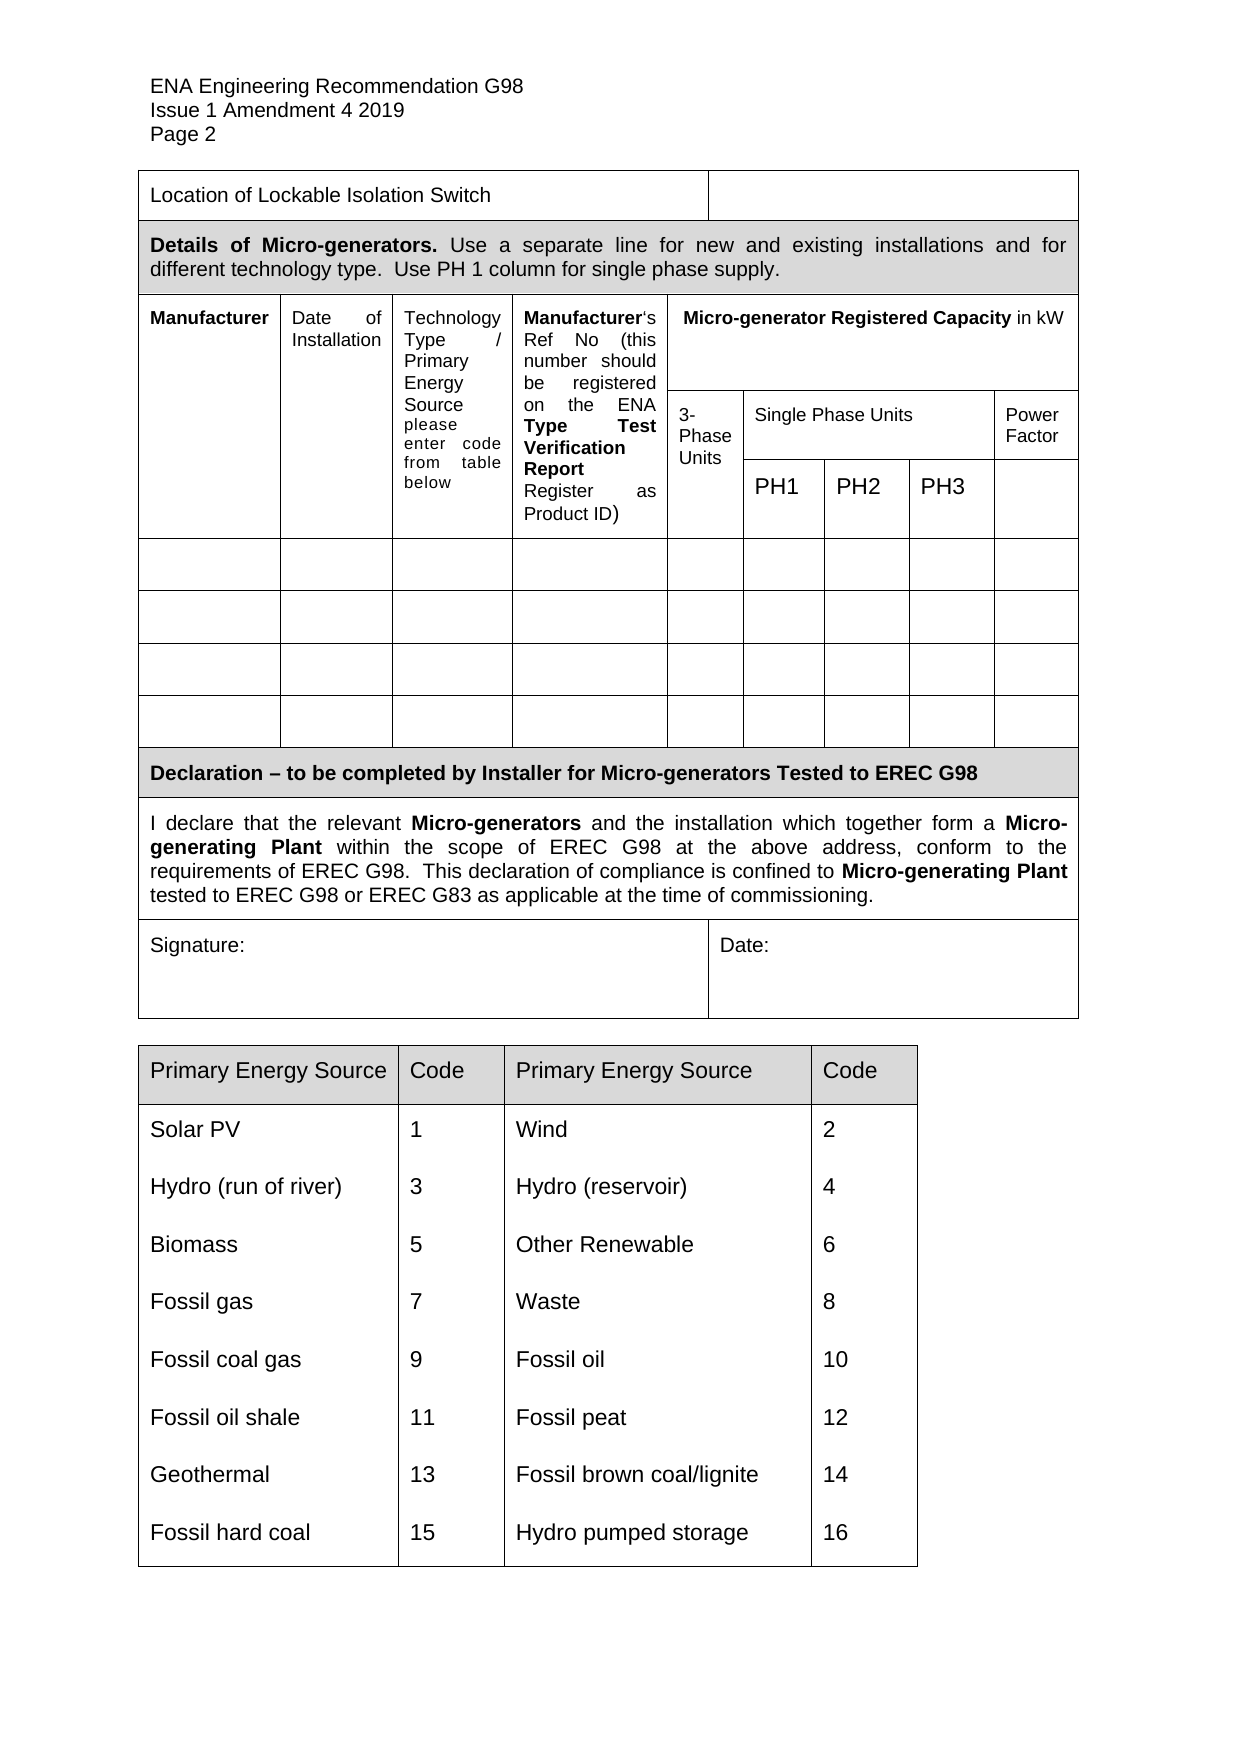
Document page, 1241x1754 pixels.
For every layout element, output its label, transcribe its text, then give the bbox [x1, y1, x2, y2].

table_cell [744, 644, 824, 695]
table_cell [812, 1105, 917, 1566]
table_cell [744, 696, 824, 747]
table_cell [709, 171, 1078, 219]
table_cell Single Phase Units [744, 391, 994, 459]
table_cell [995, 539, 1078, 590]
table_cell [668, 539, 743, 590]
table_cell Signature: [139, 920, 708, 1018]
table_cell [281, 644, 392, 695]
table_cell Micro-generator Registered Capacity in kW [668, 295, 1078, 390]
table_cell [393, 591, 512, 642]
table_cell [139, 696, 280, 747]
table_cell [281, 696, 392, 747]
table_cell PH1 [744, 460, 824, 538]
table_cell [393, 696, 512, 747]
table_cell Technology Type / Primary Energy Source please enter code from table below [393, 295, 512, 538]
table_cell [139, 644, 280, 695]
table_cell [399, 1105, 504, 1566]
table_cell [513, 644, 667, 695]
table_cell [910, 644, 994, 695]
table_cell [825, 591, 909, 642]
table_cell [393, 539, 512, 590]
table_cell [995, 460, 1078, 538]
table_cell [513, 696, 667, 747]
table_cell [744, 591, 824, 642]
table_header Code [399, 1046, 504, 1104]
table_cell I declare that the relevant Micro-generators and the installation which together form a Micro-generating Plant within the scope of EREC G98 at the above address, conform to the requirements of EREC G98. This declaration of compliance is confined to Micro-generating Plant tested to EREC G98 or EREC G83 as applicable at the time of commissioning. [139, 798, 1078, 919]
table_cell [281, 539, 392, 590]
table_cell [910, 696, 994, 747]
table_cell Declaration – to be completed by Installer for Micro-generators Tested to EREC G98 [139, 748, 1078, 797]
table_cell [281, 591, 392, 642]
table_cell [910, 591, 994, 642]
table_cell [393, 644, 512, 695]
table_cell Power Factor [995, 391, 1078, 459]
table_cell [668, 644, 743, 695]
table_cell Manufacturer‘s Ref No (this number should be registered on the ENA Type Test Verification Report Register as Product ID) [513, 295, 667, 538]
table_header Primary Energy Source [139, 1046, 398, 1104]
table_cell PH2 [825, 460, 909, 538]
table_cell [910, 539, 994, 590]
table_cell [513, 539, 667, 590]
table_cell [995, 644, 1078, 695]
table_header Code [812, 1046, 917, 1104]
table_cell [668, 591, 743, 642]
table_cell Details of Micro-generators. Use a separate line for new and existing installations and for different technology type. Use PH 1 column for single phase supply. [139, 221, 1078, 293]
table_header Primary Energy Source [505, 1046, 811, 1104]
table_cell Location of Lockable Isolation Switch [139, 171, 708, 219]
table_cell [139, 539, 280, 590]
table_cell [995, 696, 1078, 747]
table_cell [825, 539, 909, 590]
table_cell [825, 696, 909, 747]
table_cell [505, 1105, 811, 1566]
table_cell [744, 539, 824, 590]
table_cell Date: [709, 920, 1078, 1018]
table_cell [139, 1105, 398, 1566]
table_cell Date of Installation [281, 295, 392, 538]
table_cell [139, 591, 280, 642]
table_cell [995, 591, 1078, 642]
table_cell [513, 591, 667, 642]
table_cell PH3 [910, 460, 994, 538]
table_cell [825, 644, 909, 695]
table_cell Manufacturer [139, 295, 280, 538]
table_cell 3-Phase Units [668, 391, 743, 538]
table_cell [668, 696, 743, 747]
